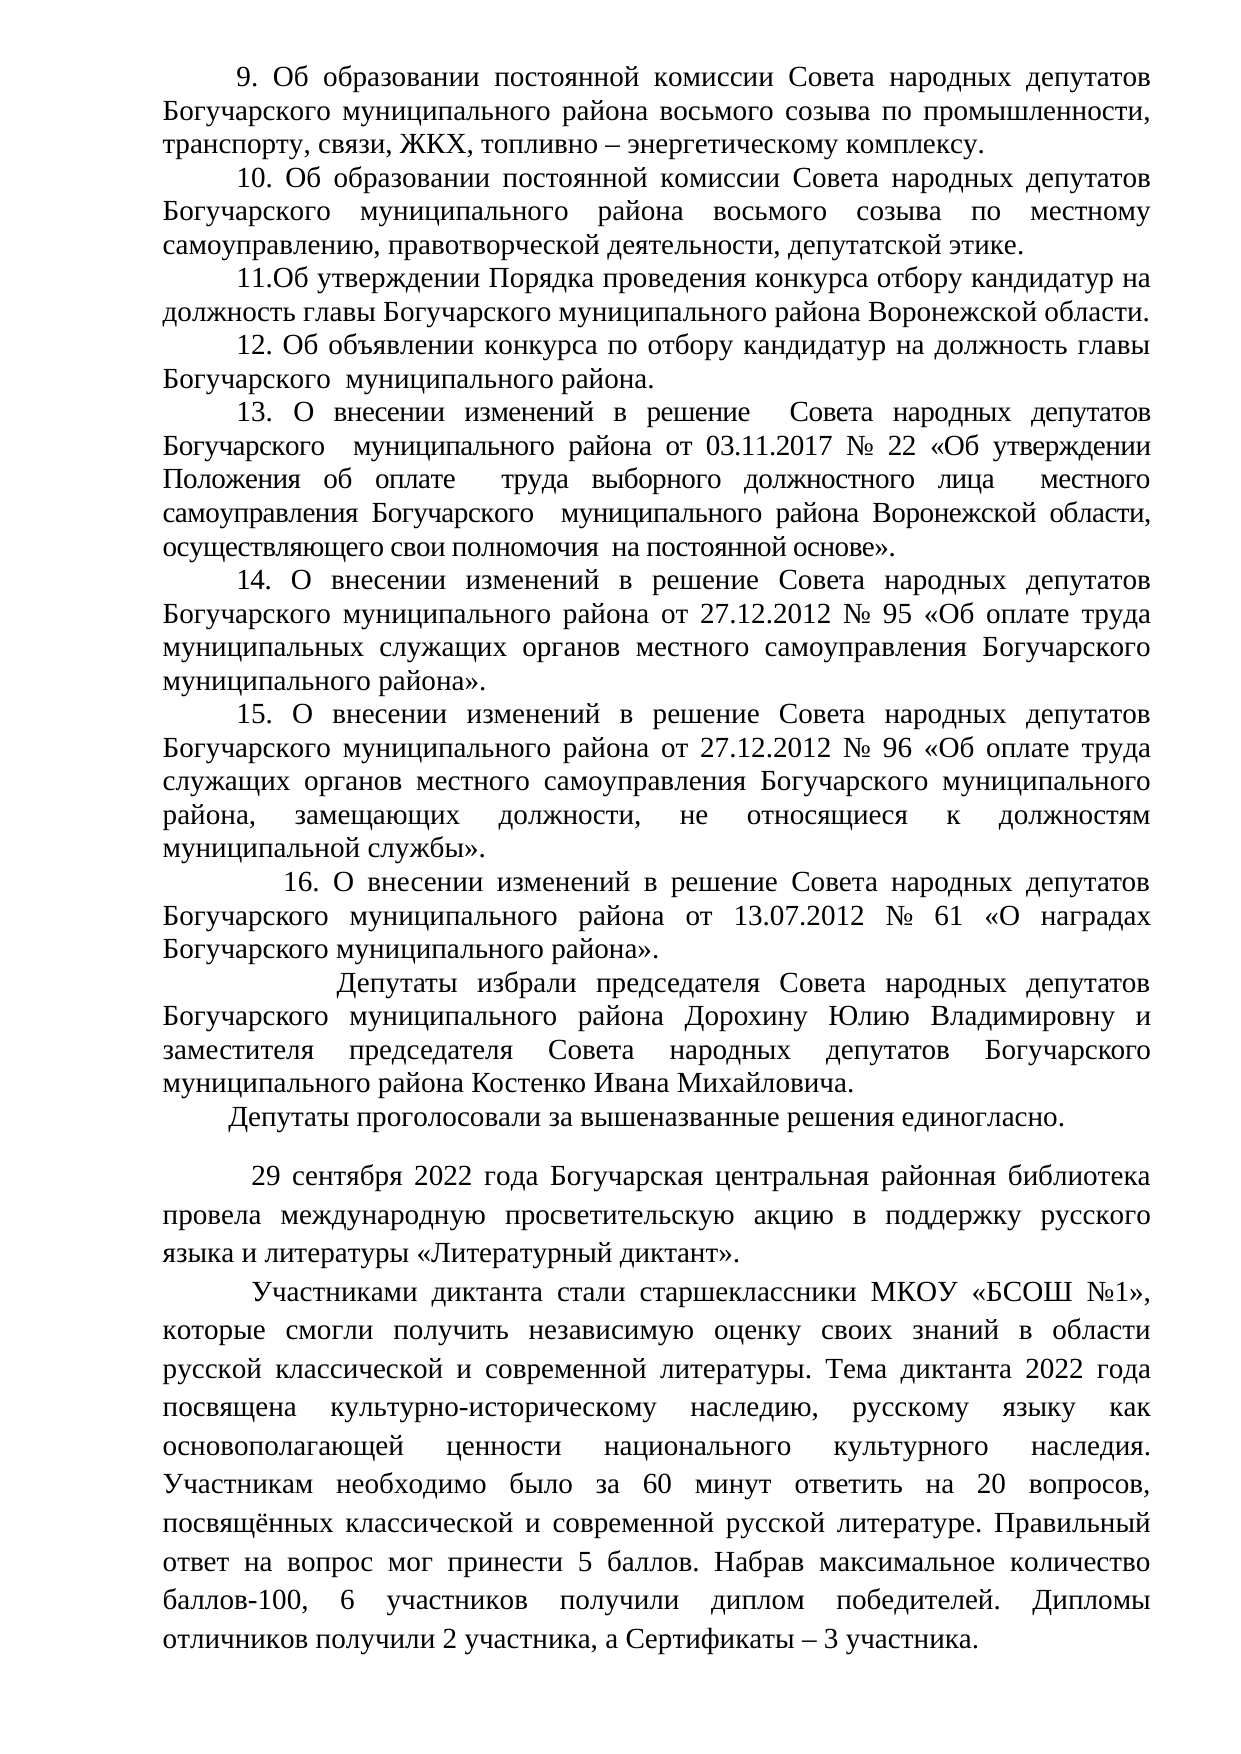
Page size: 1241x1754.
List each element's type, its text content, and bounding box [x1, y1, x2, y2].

text Участниками диктанта стали старшеклассники МКОУ «БСОШ №1», которые смогли получить независимую оценку своих знаний в области русской классической и современной литературы. Тема диктанта 2022 года посвящена культурно-историческому наследию, русскому языку как основополагающей ценности национального культурного наследия. Участникам необходимо было за 60 минут ответить на 20 вопросов, посвящённых классической и современной русской литературе. Правильный ответ на вопрос мог принести 5 баллов. Набрав максимальное количество баллов-100, 6 участников получили диплом победителей. Дипломы отличников получили 2 участника, а Сертификаты – 3 участника. [162, 1274, 1152, 1654]
text 9. Об образовании постоянной комиссии Совета народных депутатов Богучарского муниципального района восьмого созыва по промышленности, транспорту, связи, ЖКХ, топливно – энергетическому комплексу. [162, 59, 1152, 160]
text 12. Об объявлении конкурса по отбору кандидатур на должность главы Богучарского муниципального района. [162, 327, 1152, 394]
title Депутаты избрали председателя Совета народных депутатов Богучарского муниципального района Дорохину Юлию Владимировну и заместителя председателя Совета народных депутатов Богучарского муниципального района Костенко Ивана Михайловича. [162, 965, 1152, 1099]
text 13. О внесении изменений в решение Совета народных депутатов Богучарского муниципального района от 03.11.2017 № 22 «Об утверждении Положения об оплате труда выборного должностного лица местного самоуправления Богучарского муниципального района Воронежской области, осуществляющего свои полномочия на постоянной основе». [162, 394, 1152, 562]
text 29 сентября 2022 года Богучарская центральная районная библиотека провела международную просветительскую акцию в поддержку русского языка и литературы «Литературный диктант». [162, 1158, 1152, 1269]
text 11.Об утверждении Порядка проведения конкурса отбору кандидатур на должность главы Богучарского муниципального района Воронежской области. [162, 260, 1152, 327]
text 14. О внесении изменений в решение Совета народных депутатов Богучарского муниципального района от 27.12.2012 № 95 «Об оплате труда муниципальных служащих органов местного самоуправления Богучарского муниципального района». [162, 562, 1152, 696]
title 16. О внесении изменений в решение Совета народных депутатов Богучарского муниципального района от 13.07.2012 № 61 «О наградах Богучарского муниципального района». [162, 864, 1152, 965]
text 15. О внесении изменений в решение Совета народных депутатов Богучарского муниципального района от 27.12.2012 № 96 «Об оплате труда служащих органов местного самоуправления Богучарского муниципального района, замещающих должности, не относящиеся к должностям муниципальной службы». [162, 696, 1152, 864]
text Депутаты проголосовали за вышеназванные решения единогласно. [162, 1099, 1152, 1132]
text 10. Об образовании постоянной комиссии Совета народных депутатов Богучарского муниципального района восьмого созыва по местному самоуправлению, правотворческой деятельности, депутатской этике. [162, 160, 1152, 260]
